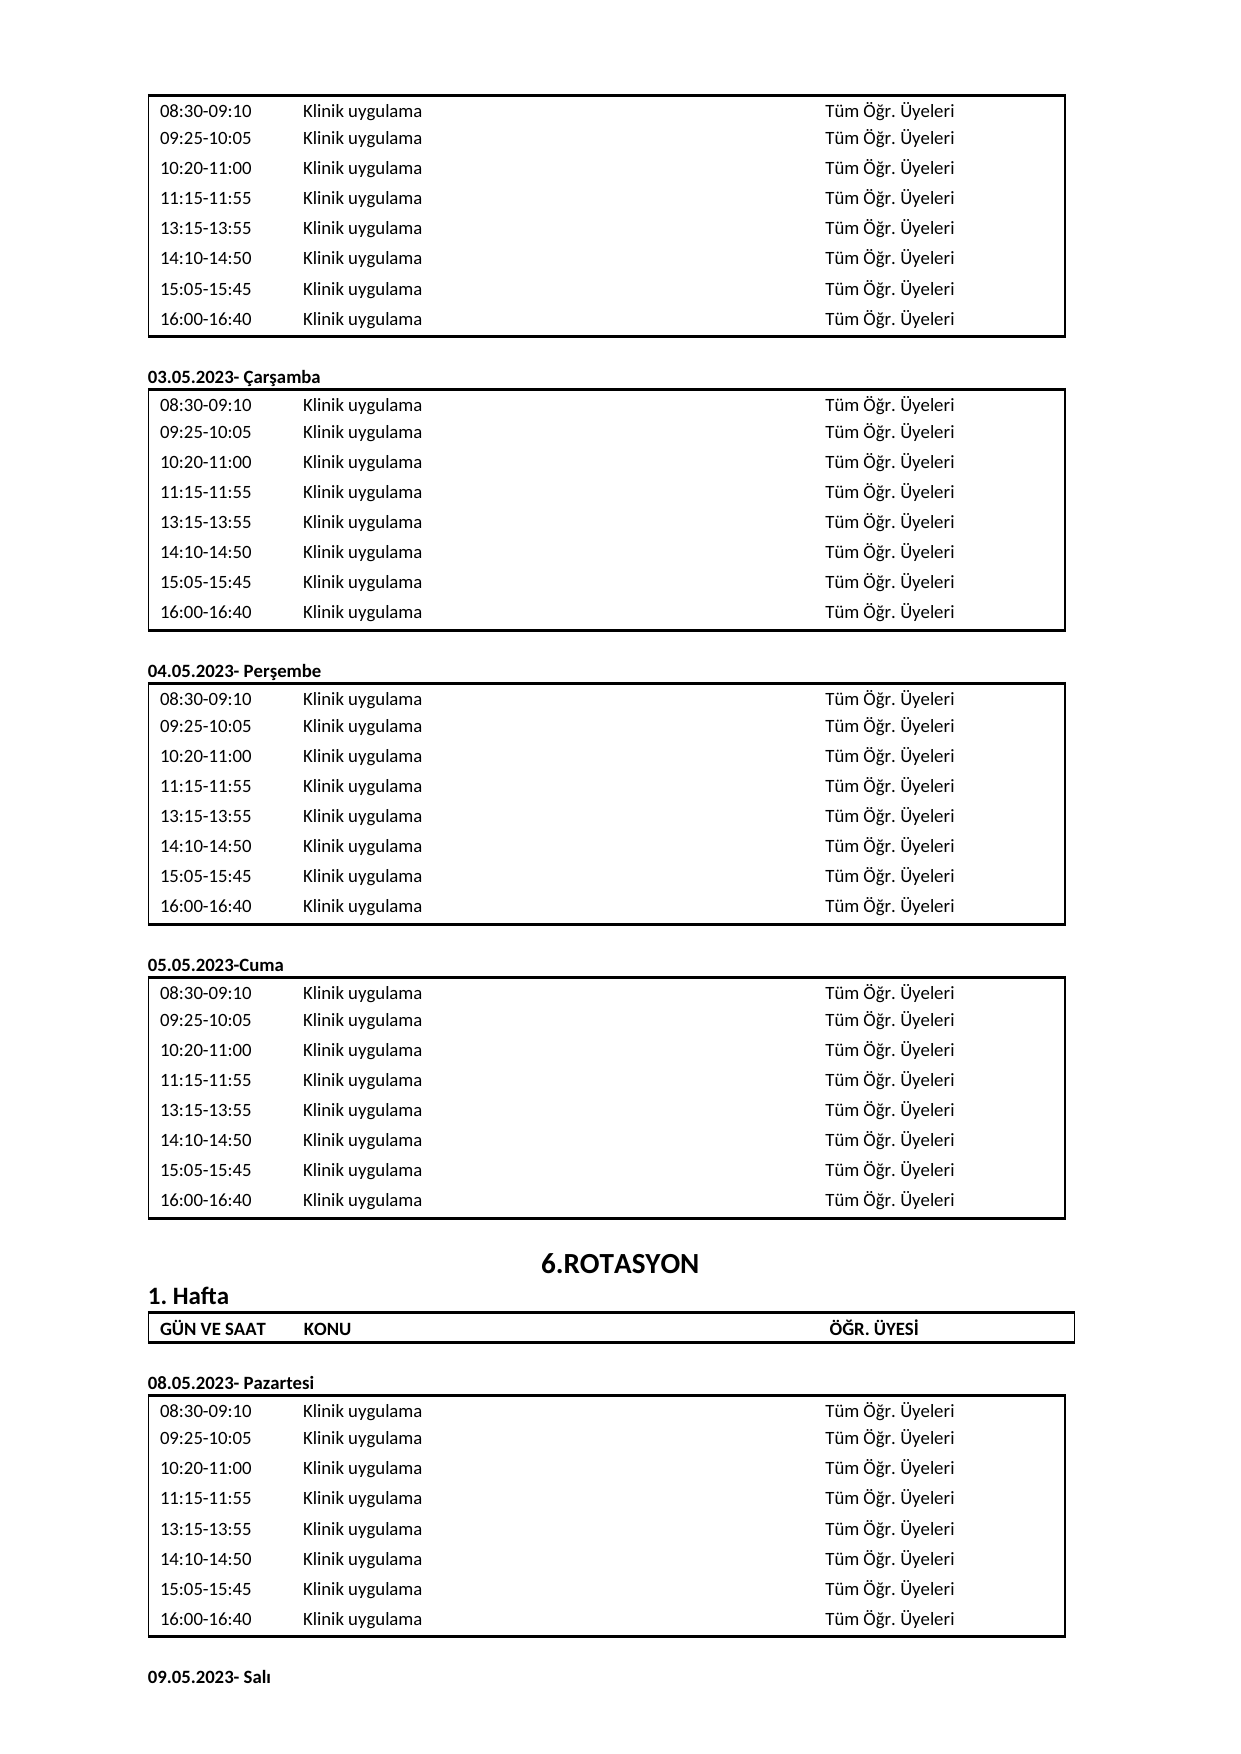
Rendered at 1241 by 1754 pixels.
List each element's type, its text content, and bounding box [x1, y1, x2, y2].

text 04.05.2023- Perşembe [148, 657, 1092, 682]
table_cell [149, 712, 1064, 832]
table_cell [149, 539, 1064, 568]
text 08.05.2023- Pazartesi [148, 1369, 1092, 1394]
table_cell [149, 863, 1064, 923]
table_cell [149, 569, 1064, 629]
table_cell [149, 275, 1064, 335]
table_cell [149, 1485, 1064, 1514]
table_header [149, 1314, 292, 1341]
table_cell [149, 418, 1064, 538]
text 03.05.2023- Çarşamba [148, 363, 1092, 388]
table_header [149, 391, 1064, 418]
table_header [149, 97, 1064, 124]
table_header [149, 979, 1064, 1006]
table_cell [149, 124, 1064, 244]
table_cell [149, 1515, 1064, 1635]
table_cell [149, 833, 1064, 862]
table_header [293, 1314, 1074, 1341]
text 09.05.2023- Salı [148, 1663, 1092, 1688]
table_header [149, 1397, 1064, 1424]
text 6.ROTASYON [148, 1245, 1092, 1280]
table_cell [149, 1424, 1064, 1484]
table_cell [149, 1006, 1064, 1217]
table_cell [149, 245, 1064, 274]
text 05.05.2023-Cuma [148, 951, 1092, 976]
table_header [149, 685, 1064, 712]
text 1. Hafta [148, 1280, 1092, 1311]
